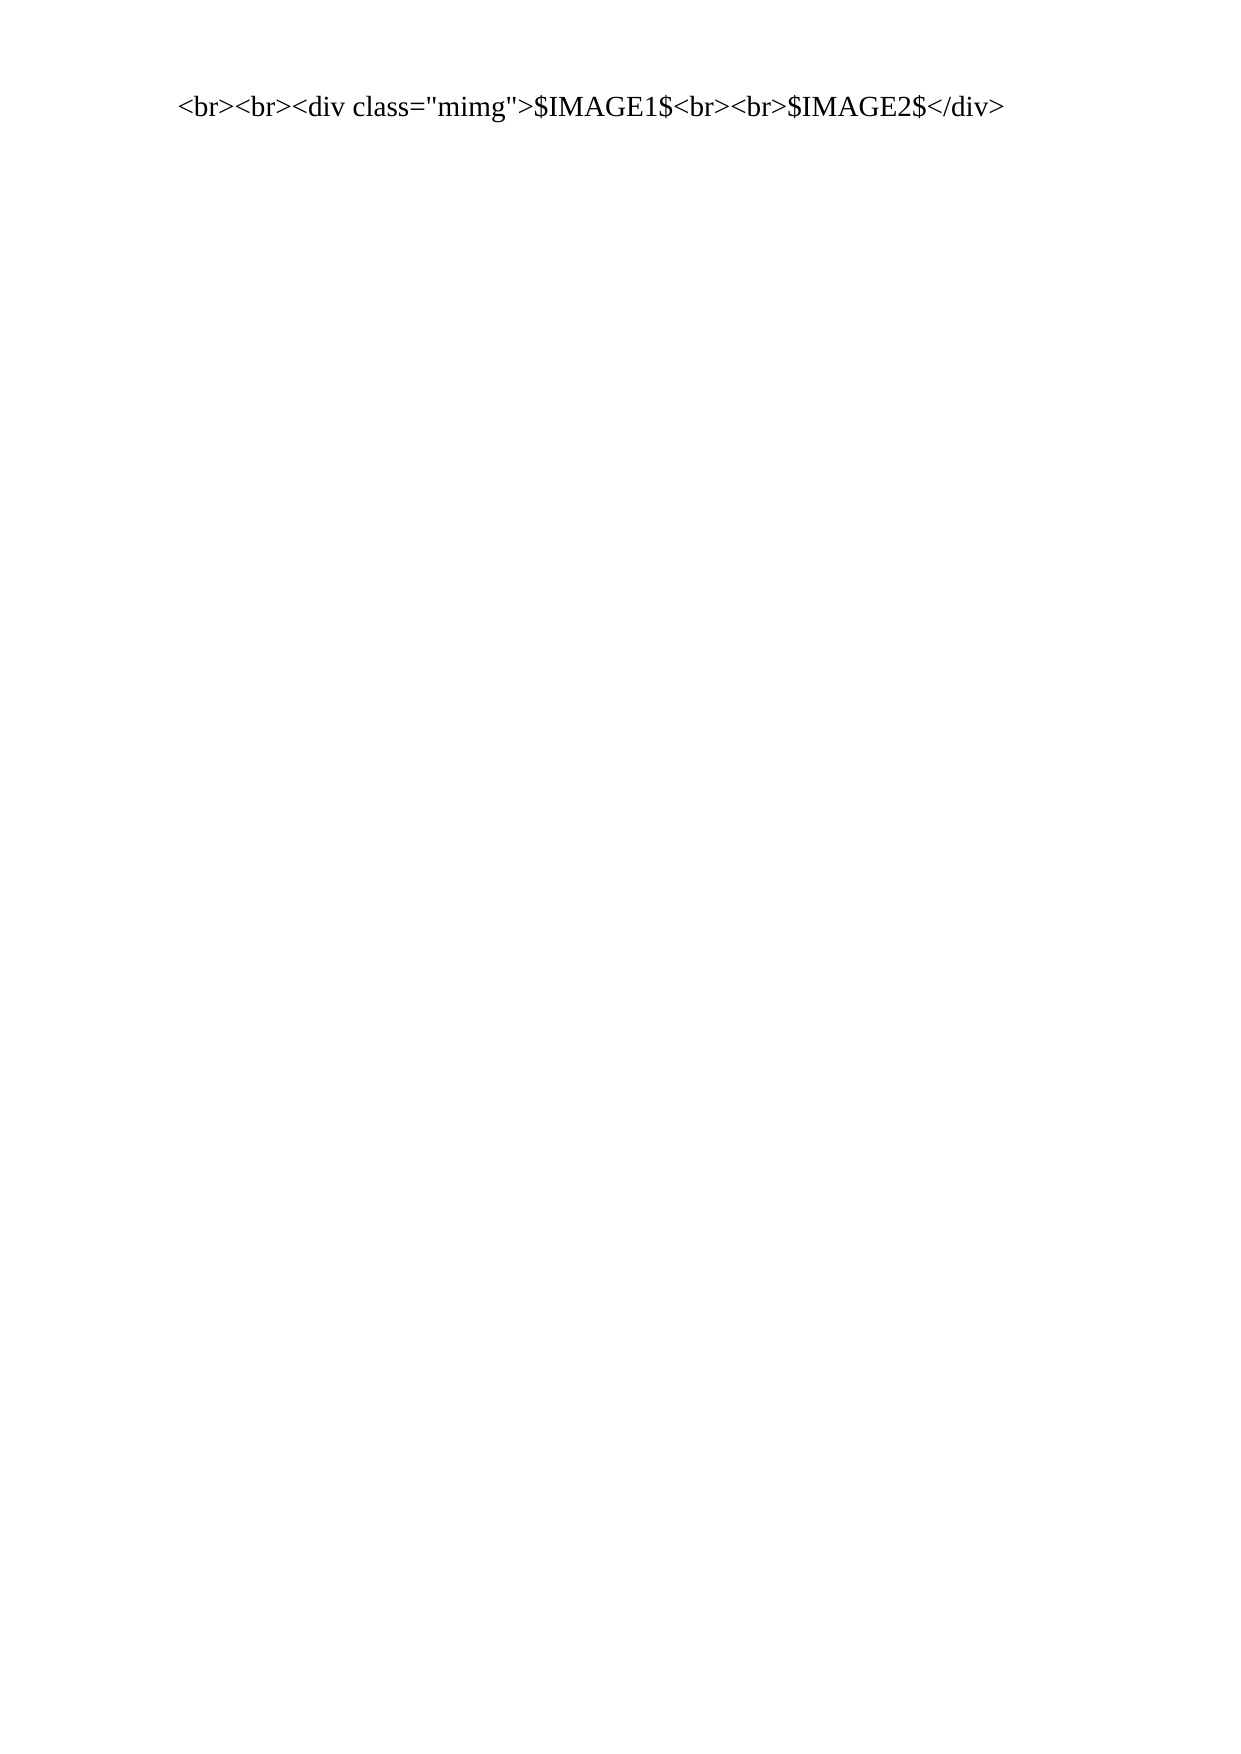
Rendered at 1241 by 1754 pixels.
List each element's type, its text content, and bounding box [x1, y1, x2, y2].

text <br><br><div class="mimg">$IMAGE1$<br><br>$IMAGE2$</div> [177, 89, 1152, 122]
